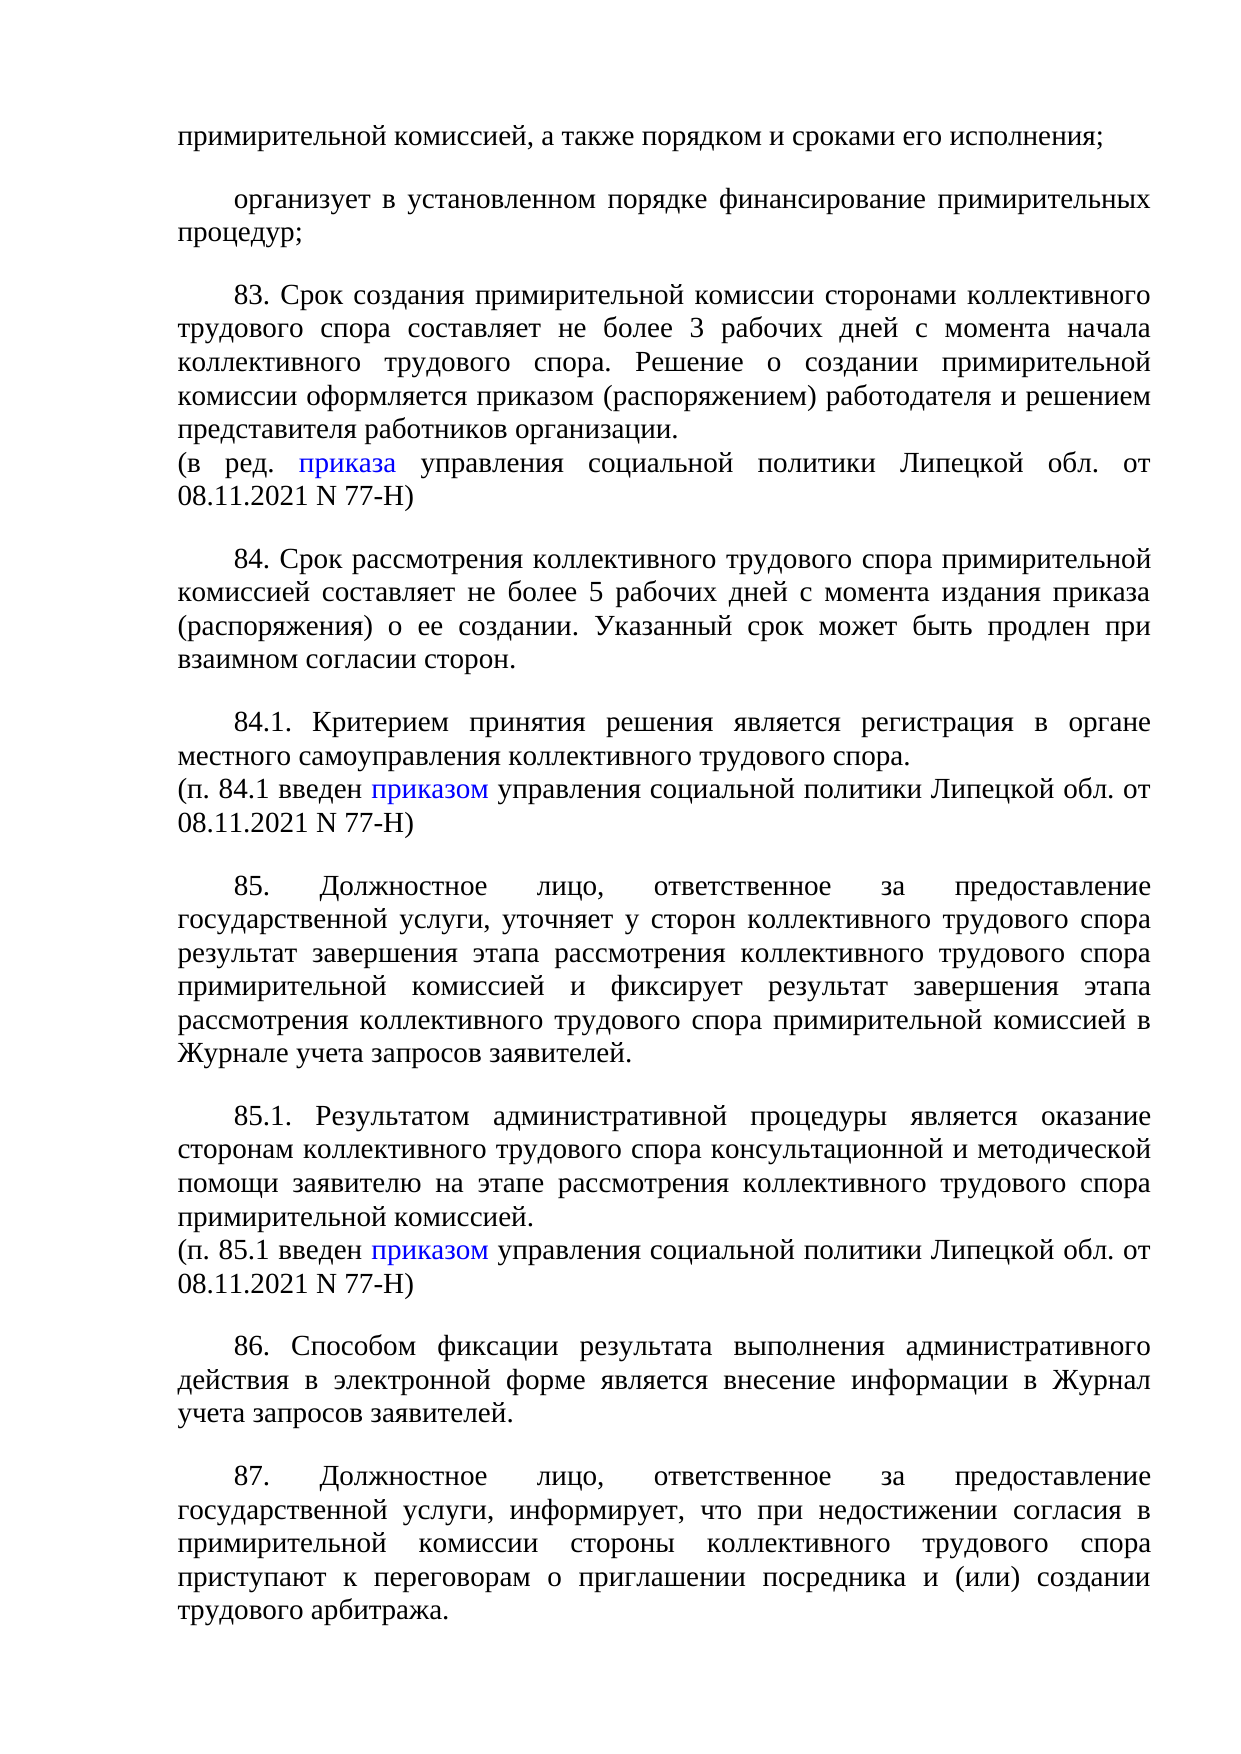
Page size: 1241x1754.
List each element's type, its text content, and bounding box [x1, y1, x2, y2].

text 84. Срок рассмотрения коллективного трудового спора примирительной комиссией составляет не более 5 рабочих дней с момента издания приказа (распоряжения) о ее создании. Указанный срок может быть продлен при взаимном согласии сторон. [177, 541, 1152, 675]
text (в ред. приказа управления социальной политики Липецкой обл. от 08.11.2021 N 77-Н) [177, 445, 1152, 512]
text 85. Должностное лицо, ответственное за предоставление государственной услуги, уточняет у сторон коллективного трудового спора результат завершения этапа рассмотрения коллективного трудового спора примирительной комиссией и фиксирует результат завершения этапа рассмотрения коллективного трудового спора примирительной комиссией в Журнале учета запросов заявителей. [177, 868, 1152, 1069]
text 84.1. Критерием принятия решения является регистрация в органе местного самоуправления коллективного трудового спора. [177, 704, 1152, 771]
text 83. Срок создания примирительной комиссии сторонами коллективного трудового спора составляет не более 3 рабочих дней с момента начала коллективного трудового спора. Решение о создании примирительной комиссии оформляется приказом (распоряжением) работодателя и решением представителя работников организации. [177, 277, 1152, 445]
text (п. 84.1 введен приказом управления социальной политики Липецкой обл. от 08.11.2021 N 77-Н) [177, 771, 1152, 838]
text 86. Способом фиксации результата выполнения административного действия в электронной форме является внесение информации в Журнал учета запросов заявителей. [177, 1328, 1152, 1429]
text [177, 118, 1152, 152]
text 85.1. Результатом административной процедуры является оказание сторонам коллективного трудового спора консультационной и методической помощи заявителю на этапе рассмотрения коллективного трудового спора примирительной комиссией. [177, 1098, 1152, 1232]
text 87. Должностное лицо, ответственное за предоставление государственной услуги, информирует, что при недостижении согласия в примирительной комиссии стороны коллективного трудового спора приступают к переговорам о приглашении посредника и (или) создании трудового арбитража. [177, 1458, 1152, 1626]
text (п. 85.1 введен приказом управления социальной политики Липецкой обл. от 08.11.2021 N 77-Н) [177, 1232, 1152, 1299]
text организует в установленном порядке финансирование примирительных процедур; [177, 181, 1152, 248]
